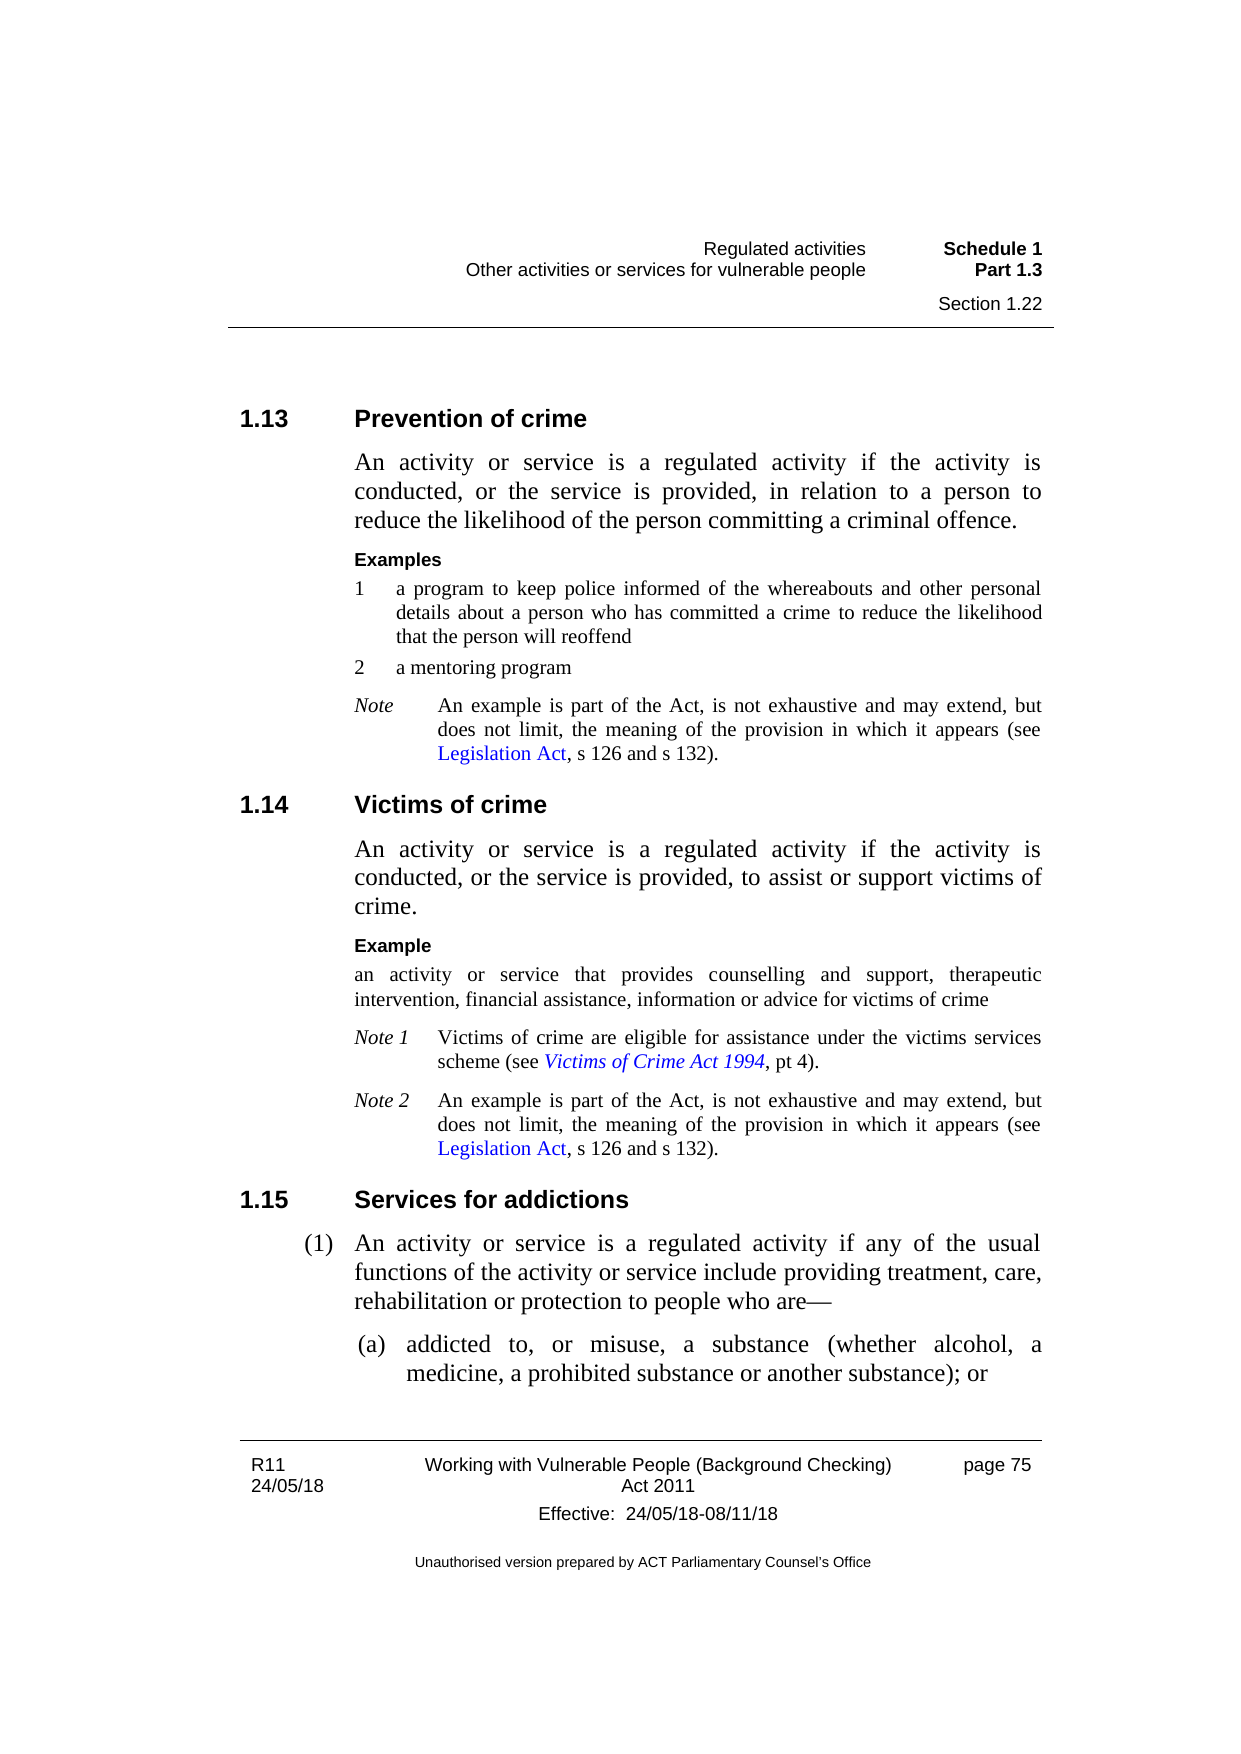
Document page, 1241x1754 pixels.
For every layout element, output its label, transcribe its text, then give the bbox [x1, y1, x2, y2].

text (1) An activity or service is a regulated activity if any of the usual functions of the activity or service include providing treatment, care, rehabilitation or protection to people who are— [239, 1228, 1042, 1314]
subtitle 1.13 Prevention of crime [239, 404, 1042, 433]
text an activity or service that provides counselling and support, therapeutic intervention, financial assistance, information or advice for victims of crime [354, 962, 1042, 1011]
text 2 a mentoring program [354, 654, 1042, 679]
text An activity or service is a regulated activity if the activity is conducted, or the service is provided, to assist or support victims of crime. [354, 834, 1042, 920]
text Note An example is part of the Act, is not exhaustive and may extend, but does not limit, the meaning of the provision in which it appears (see Legislation Act, s 126 and s 132). [354, 693, 1042, 765]
text (a) addicted to, or misuse, a substance (whether alcohol, a medicine, a prohibited substance or another substance); or [239, 1329, 1042, 1387]
text Examples [354, 548, 1042, 570]
text Example [354, 934, 1042, 956]
text An activity or service is a regulated activity if the activity is conducted, or the service is provided, in relation to a person to reduce the likelihood of the person committing a criminal offence. [354, 447, 1042, 534]
subtitle 1.14 Victims of crime [239, 790, 1042, 819]
text 1 a program to keep police informed of the whereabouts and other personal details about a person who has committed a crime to reduce the likelihood that the person will reoffend [354, 576, 1042, 648]
subtitle 1.15 Services for addictions [239, 1185, 1042, 1214]
text Note 1 Victims of crime are eligible for assistance under the victims services scheme (see Victims of Crime Act 1994, pt 4). [354, 1025, 1042, 1073]
text Note 2 An example is part of the Act, is not exhaustive and may extend, but does not limit, the meaning of the provision in which it appears (see Legislation Act, s 126 and s 132). [354, 1088, 1042, 1160]
